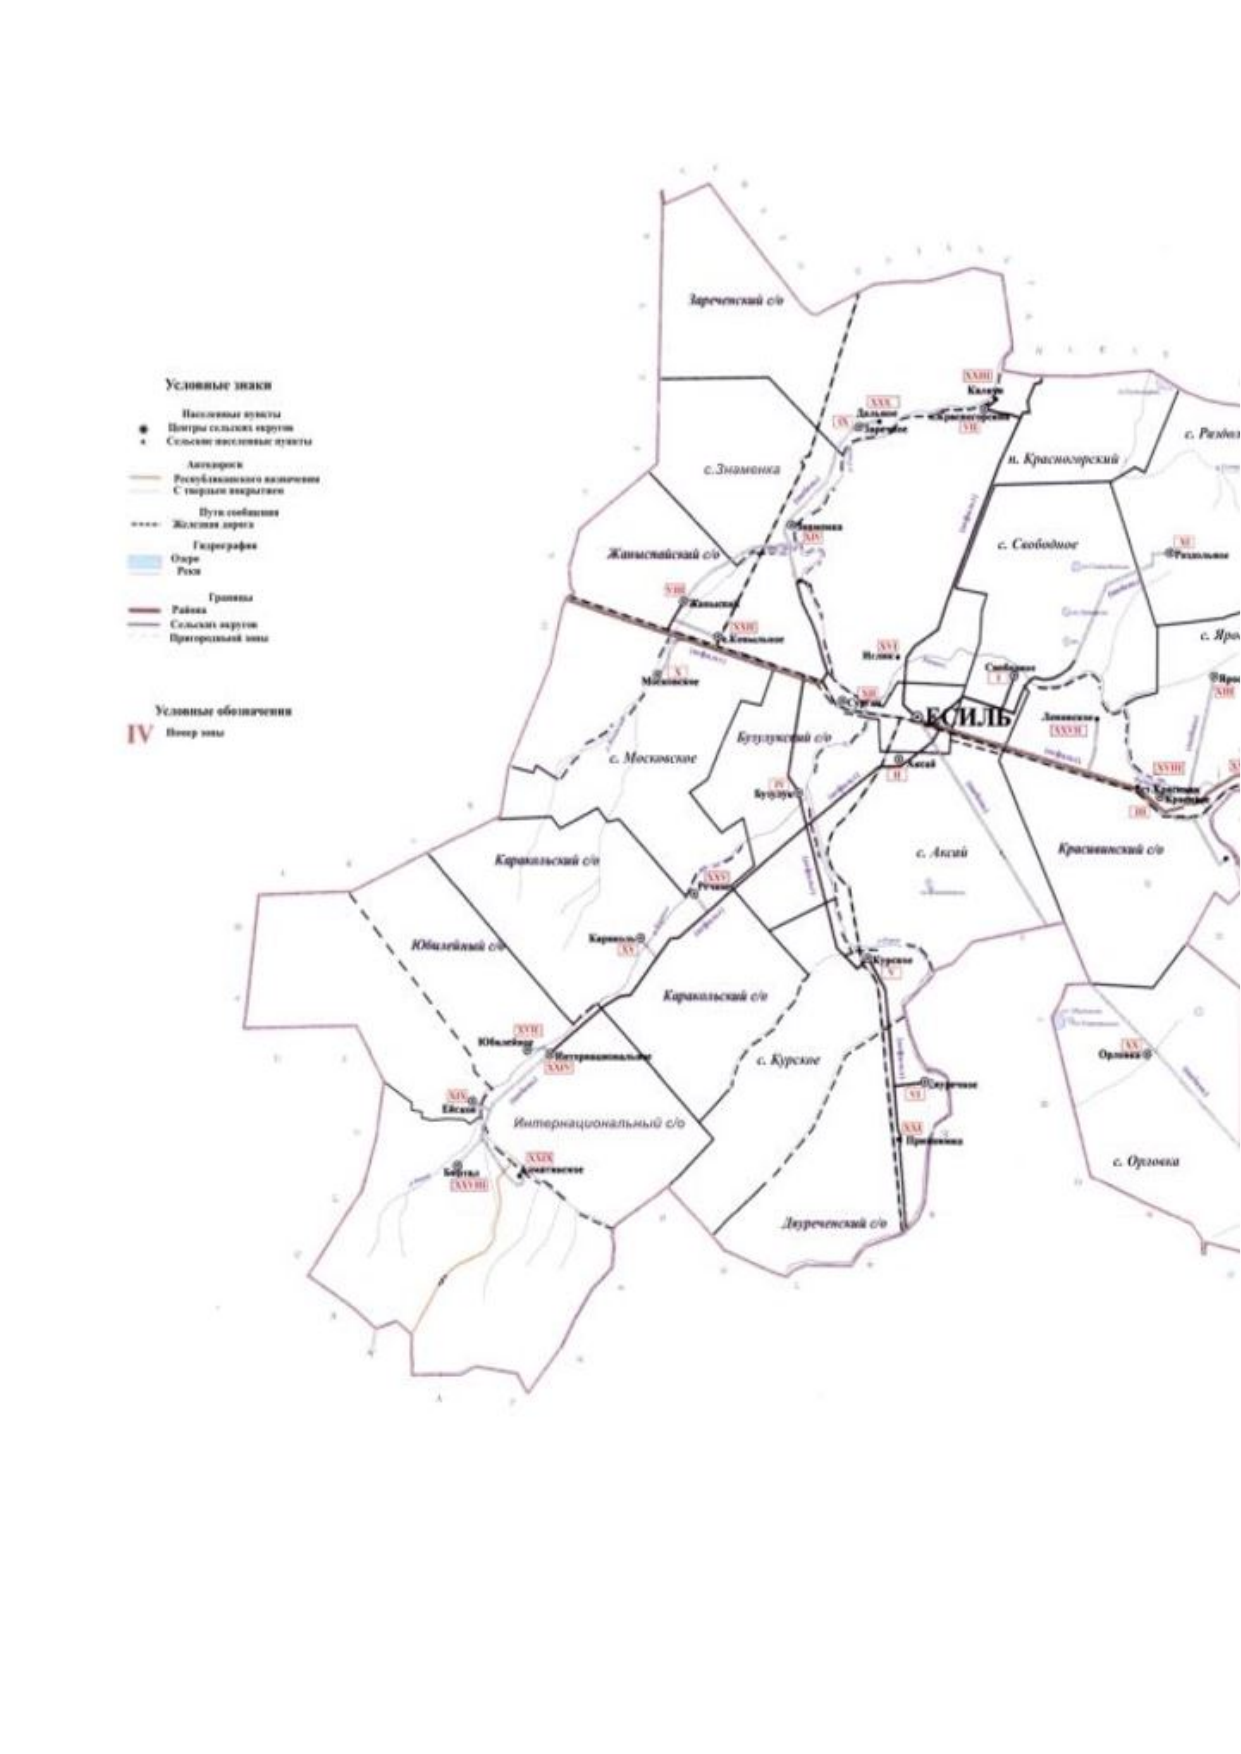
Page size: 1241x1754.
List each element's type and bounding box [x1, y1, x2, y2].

picture [112, 150, 1241, 1432]
